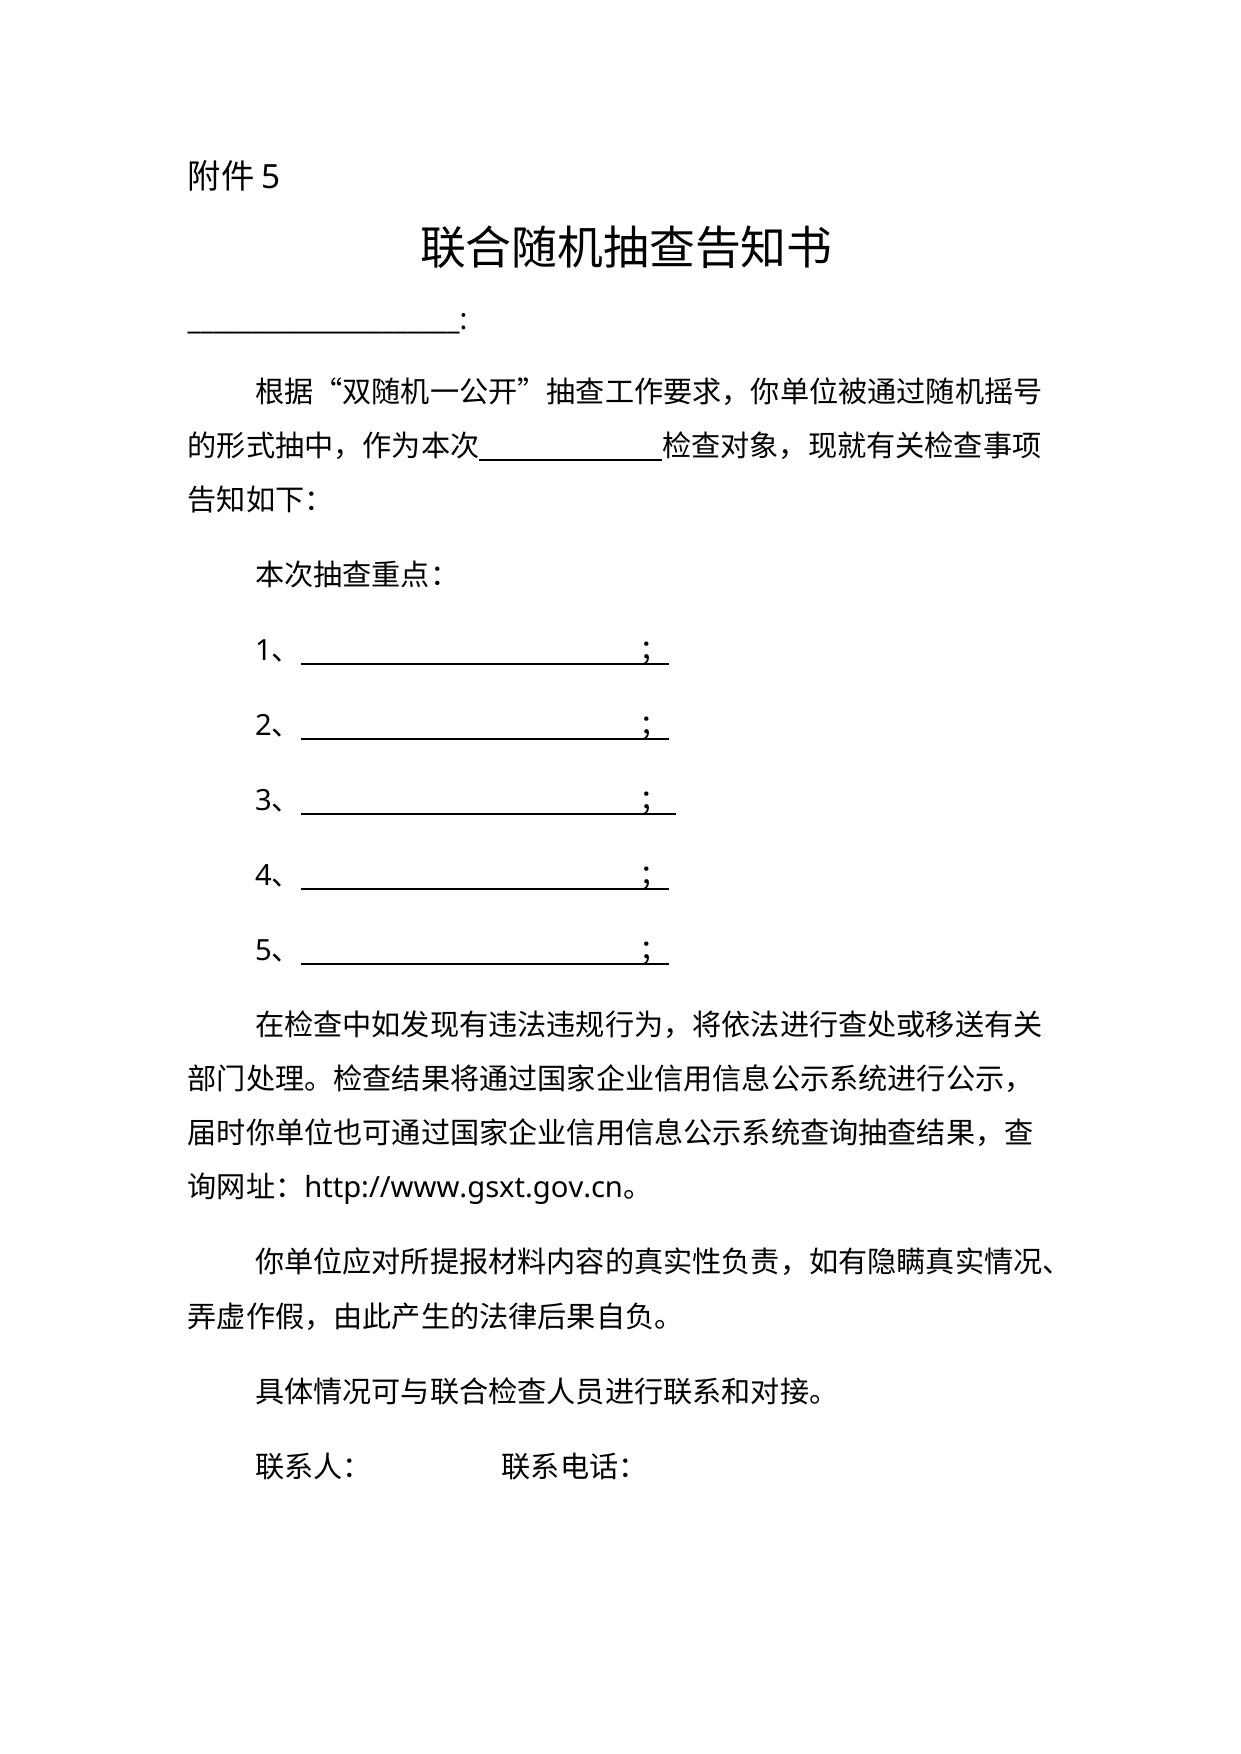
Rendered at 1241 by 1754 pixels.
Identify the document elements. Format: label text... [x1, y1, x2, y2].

text 联系人： 联系电话： [187, 1434, 1053, 1488]
text 在检查中如发现有违法违规行为，将依法进行查处或移送有关部门处理。检查结果将通过国家企业信用信息公示系统进行公示，届时你单位也可通过国家企业信用信息公示系统查询抽查结果，查询网址：http://www.gsxt.gov.cn。 [187, 992, 1053, 1209]
text 本次抽查重点： [187, 542, 1053, 596]
text 2、 ； [187, 692, 1053, 746]
text 5、 ； [187, 917, 1053, 971]
text 4、 ； [187, 842, 1053, 896]
text _____________________: [187, 298, 1053, 338]
text 根据“双随机一公开”抽查工作要求，你单位被通过随机摇号的形式抽中，作为本次 检查对象，现就有关检查事项告知如下： [187, 359, 1053, 521]
text 1、 ； [187, 617, 1053, 671]
text 附件5 [187, 150, 1059, 198]
text 3、 ； [187, 767, 1053, 821]
text 具体情况可与联合检查人员进行联系和对接。 [187, 1359, 1053, 1413]
text 联合随机抽查告知书 [187, 211, 1053, 277]
text 你单位应对所提报材料内容的真实性负责，如有隐瞒真实情况、弄虚作假，由此产生的法律后果自负。 [187, 1229, 1053, 1338]
